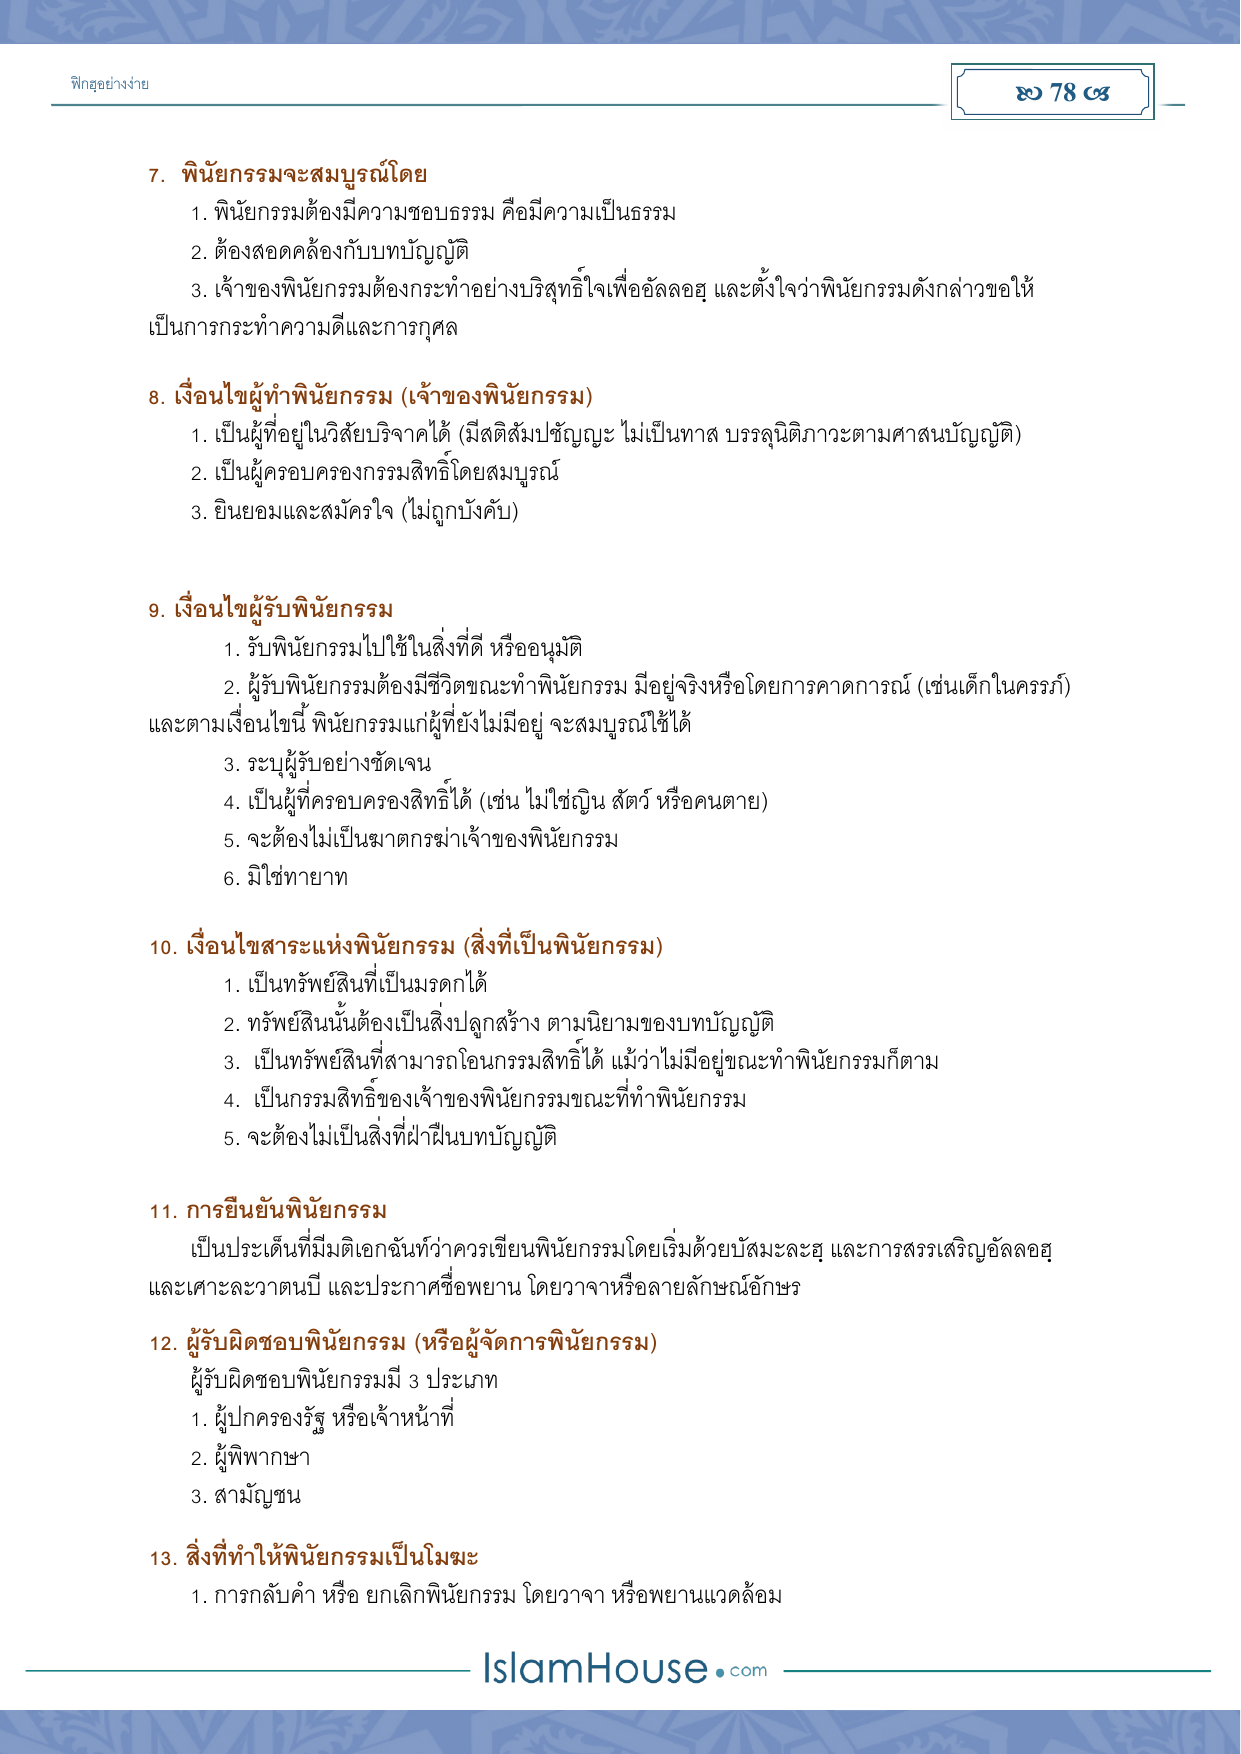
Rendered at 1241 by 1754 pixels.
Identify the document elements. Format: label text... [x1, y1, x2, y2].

text 5. จะต้องไม่เป็นสิ่งที่ฝ่าฝืนบทบัญญัติ [148, 1116, 1092, 1154]
text 1. เป็นทรัพย์สินที่เป็นมรดกได้ [148, 963, 1092, 1001]
text 3. เจ้าของพินัยกรรมต้องกระทำอย่างบริสุทธิ์ใจเพื่ออัลลอฮฺ และตั้งใจว่าพินัยกรรมดังกล่าวขอให้เป็นการกระทำความดีและการกุศล [148, 267, 1092, 344]
text ผู้รับผิดชอบพินัยกรรมมี 3 ประเภท [148, 1359, 1092, 1397]
text 9. เงื่อนไขผู้รับพินัยกรรม [148, 590, 1092, 626]
text 1. เป็นผู้ที่อยู่ในวิสัยบริจาคได้ (มีสติสัมปชัญญะ ไม่เป็นทาส บรรลุนิติภาวะตามศาสนบัญญัติ) [148, 413, 1092, 451]
text 12. ผู้รับผิดชอบพินัยกรรม (หรือผู้จัดการพินัยกรรม) [148, 1322, 1092, 1359]
text 2. เป็นผู้ครอบครองกรรมสิทธิ์โดยสมบูรณ์ [148, 451, 1092, 489]
text 1. รับพินัยกรรมไปใช้ในสิ่งที่ดี หรืออนุมัติ [148, 626, 1092, 665]
text 4. เป็นผู้ที่ครอบครองสิทธิ์ได้ (เช่น ไม่ใช่ญิน สัตว์ หรือคนตาย) [148, 779, 1092, 818]
text 1. ผู้ปกครองรัฐ หรือเจ้าหน้าที่ [148, 1397, 1092, 1435]
text 11. การยืนยันพินัยกรรม [148, 1191, 1092, 1228]
text 2. ต้องสอดคล้องกับบทบัญญัติ [148, 229, 1092, 267]
text 1. พินัยกรรมต้องมีความชอบธรรม คือมีความเป็นธรรม [148, 191, 1092, 229]
picture [475, 1646, 1212, 1691]
text 8. เงื่อนไขผู้ทำพินัยกรรม (เจ้าของพินัยกรรม) [148, 376, 1092, 413]
text 3. ระบุผู้รับอย่างชัดเจน [148, 741, 1092, 779]
text 2. ผู้พิพากษา [148, 1435, 1092, 1473]
text 10. เงื่อนไขสาระแห่งพินัยกรรม (สิ่งที่เป็นพินัยกรรม) [148, 926, 1092, 963]
text 6. มิใช่ทายาท [148, 856, 1092, 894]
text 1. การกลับคำ หรือ ยกเลิกพินัยกรรม โดยวาจา หรือพยานแวดล้อม [148, 1574, 1092, 1612]
text 3. ยินยอมและสมัครใจ (ไม่ถูกบังคับ) [148, 489, 1092, 527]
text 7. พินัยกรรมจะสมบูรณ์โดย [148, 154, 1092, 191]
text เป็นประเด็นที่มีมติเอกฉันท์ว่าควรเขียนพินัยกรรมโดยเริ่มด้วยบัสมะละฮฺ และการสรรเสริญอัลลอฮฺ และเศาะละวาตนบี และประกาศชื่อพยาน โดยวาจาหรือลายลักษณ์อักษร [148, 1228, 1092, 1304]
text 2. ทรัพย์สินนั้นต้องเป็นสิ่งปลูกสร้าง ตามนิยามของบทบัญญัติ [148, 1001, 1092, 1039]
text 2. ผู้รับพินัยกรรมต้องมีชีวิตขณะทำพินัยกรรม มีอยู่จริงหรือโดยการคาดการณ์ (เช่นเด็กในครรภ์) และตามเงื่อนไขนี้ พินัยกรรมแก่ผู้ที่ยังไม่มีอยู่ จะสมบูรณ์ใช้ได้ [148, 665, 1092, 741]
text 5. จะต้องไม่เป็นฆาตกรฆ่าเจ้าของพินัยกรรม [148, 818, 1092, 856]
picture [16, 1645, 471, 1691]
text 13. สิ่งที่ทำให้พินัยกรรมเป็นโมฆะ [148, 1512, 1092, 1574]
text 4. เป็นกรรมสิทธิ์ของเจ้าของพินัยกรรมขณะที่ทำพินัยกรรม [148, 1078, 1092, 1116]
text 3. สามัญชน [148, 1473, 1092, 1512]
text 3. เป็นทรัพย์สินที่สามารถโอนกรรมสิทธิ์ได้ แม้ว่าไม่มีอยู่ขณะทำพินัยกรรมก็ตาม [148, 1039, 1092, 1078]
